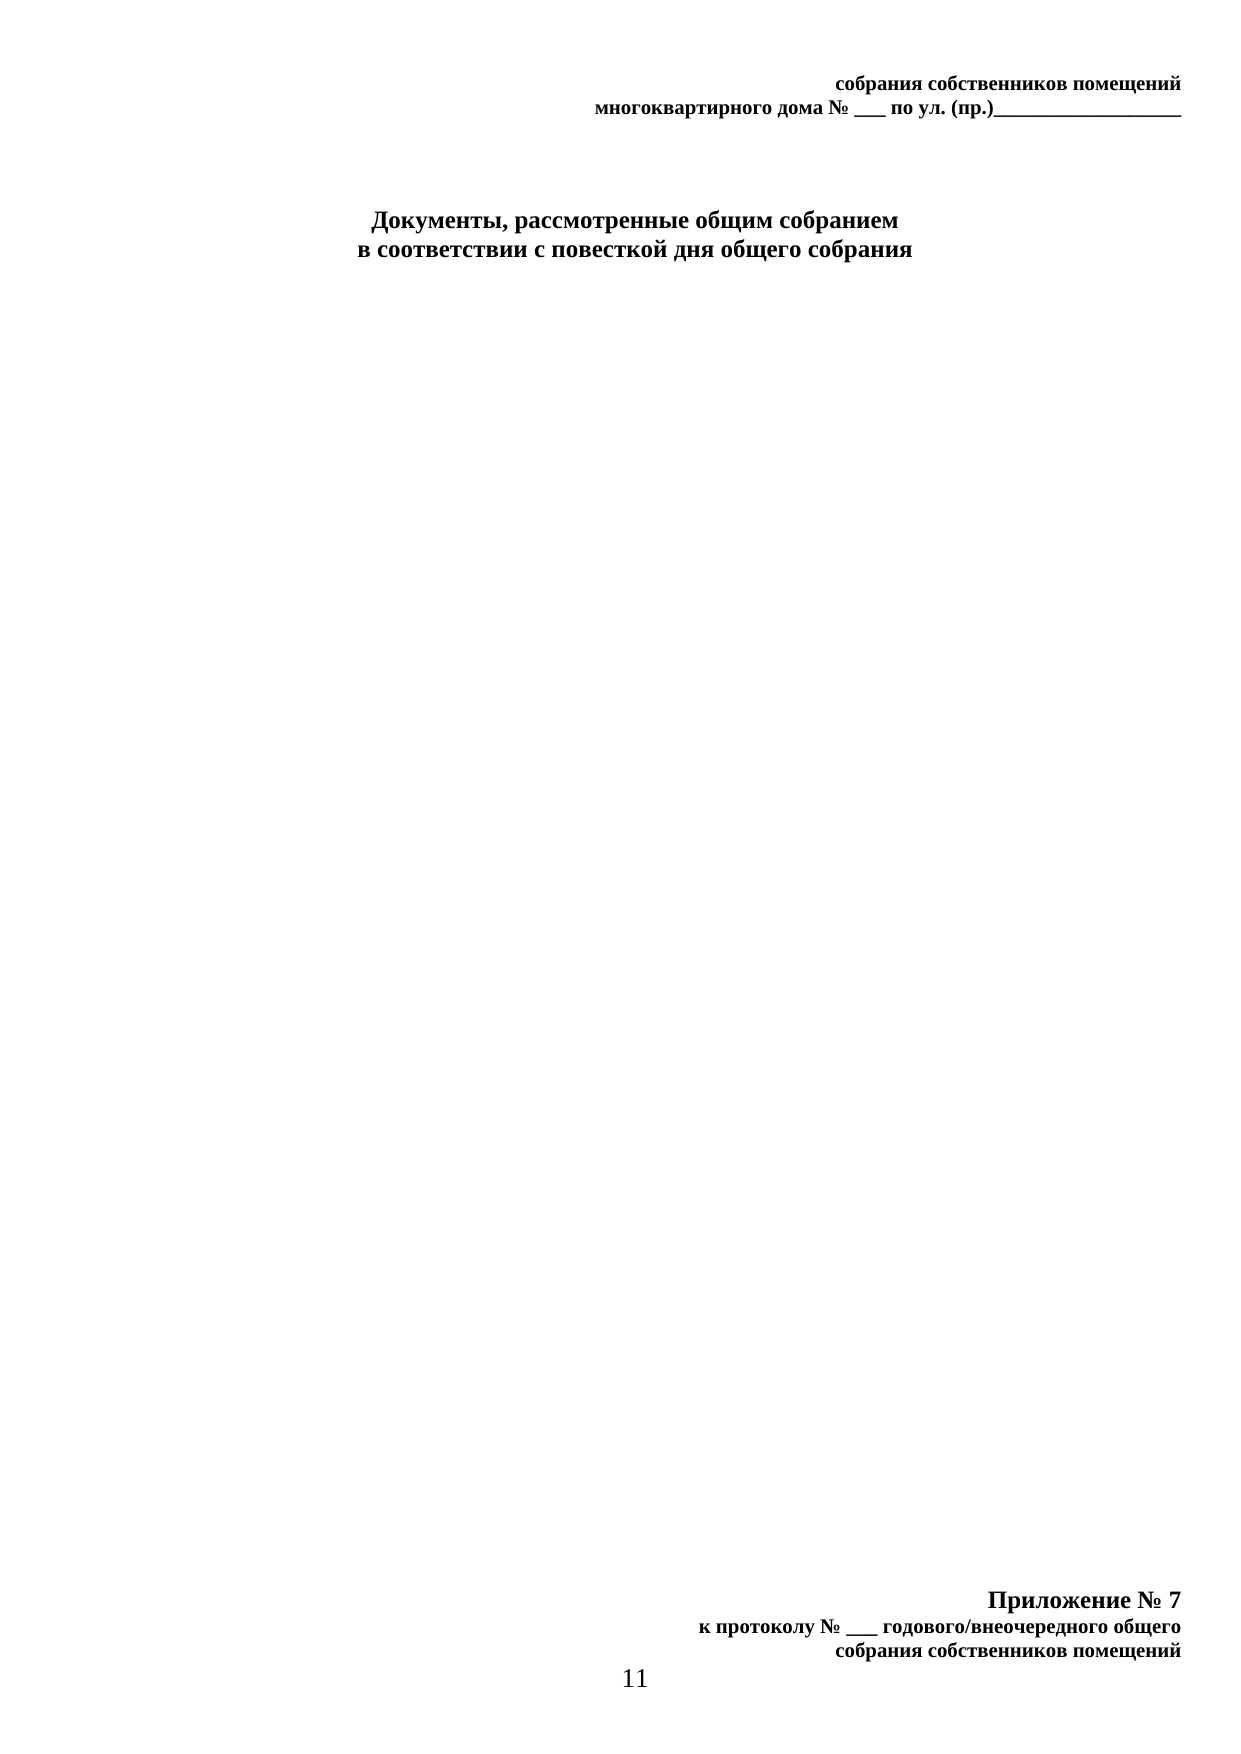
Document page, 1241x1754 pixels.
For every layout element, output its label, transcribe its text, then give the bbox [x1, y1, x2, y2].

text собрания собственников помещений [89, 1638, 1181, 1662]
text многоквартирного дома № ___ по ул. (пр.)__________________ [89, 95, 1181, 119]
text Приложение № 7 [89, 1585, 1181, 1614]
text в соответствии с повесткой дня общего собрания [89, 234, 1181, 263]
text Документы, рассмотренные общим собранием [89, 205, 1181, 234]
text собрания собственников помещений [89, 71, 1181, 95]
text к протоколу № ___ годового/внеочередного общего [89, 1614, 1181, 1638]
